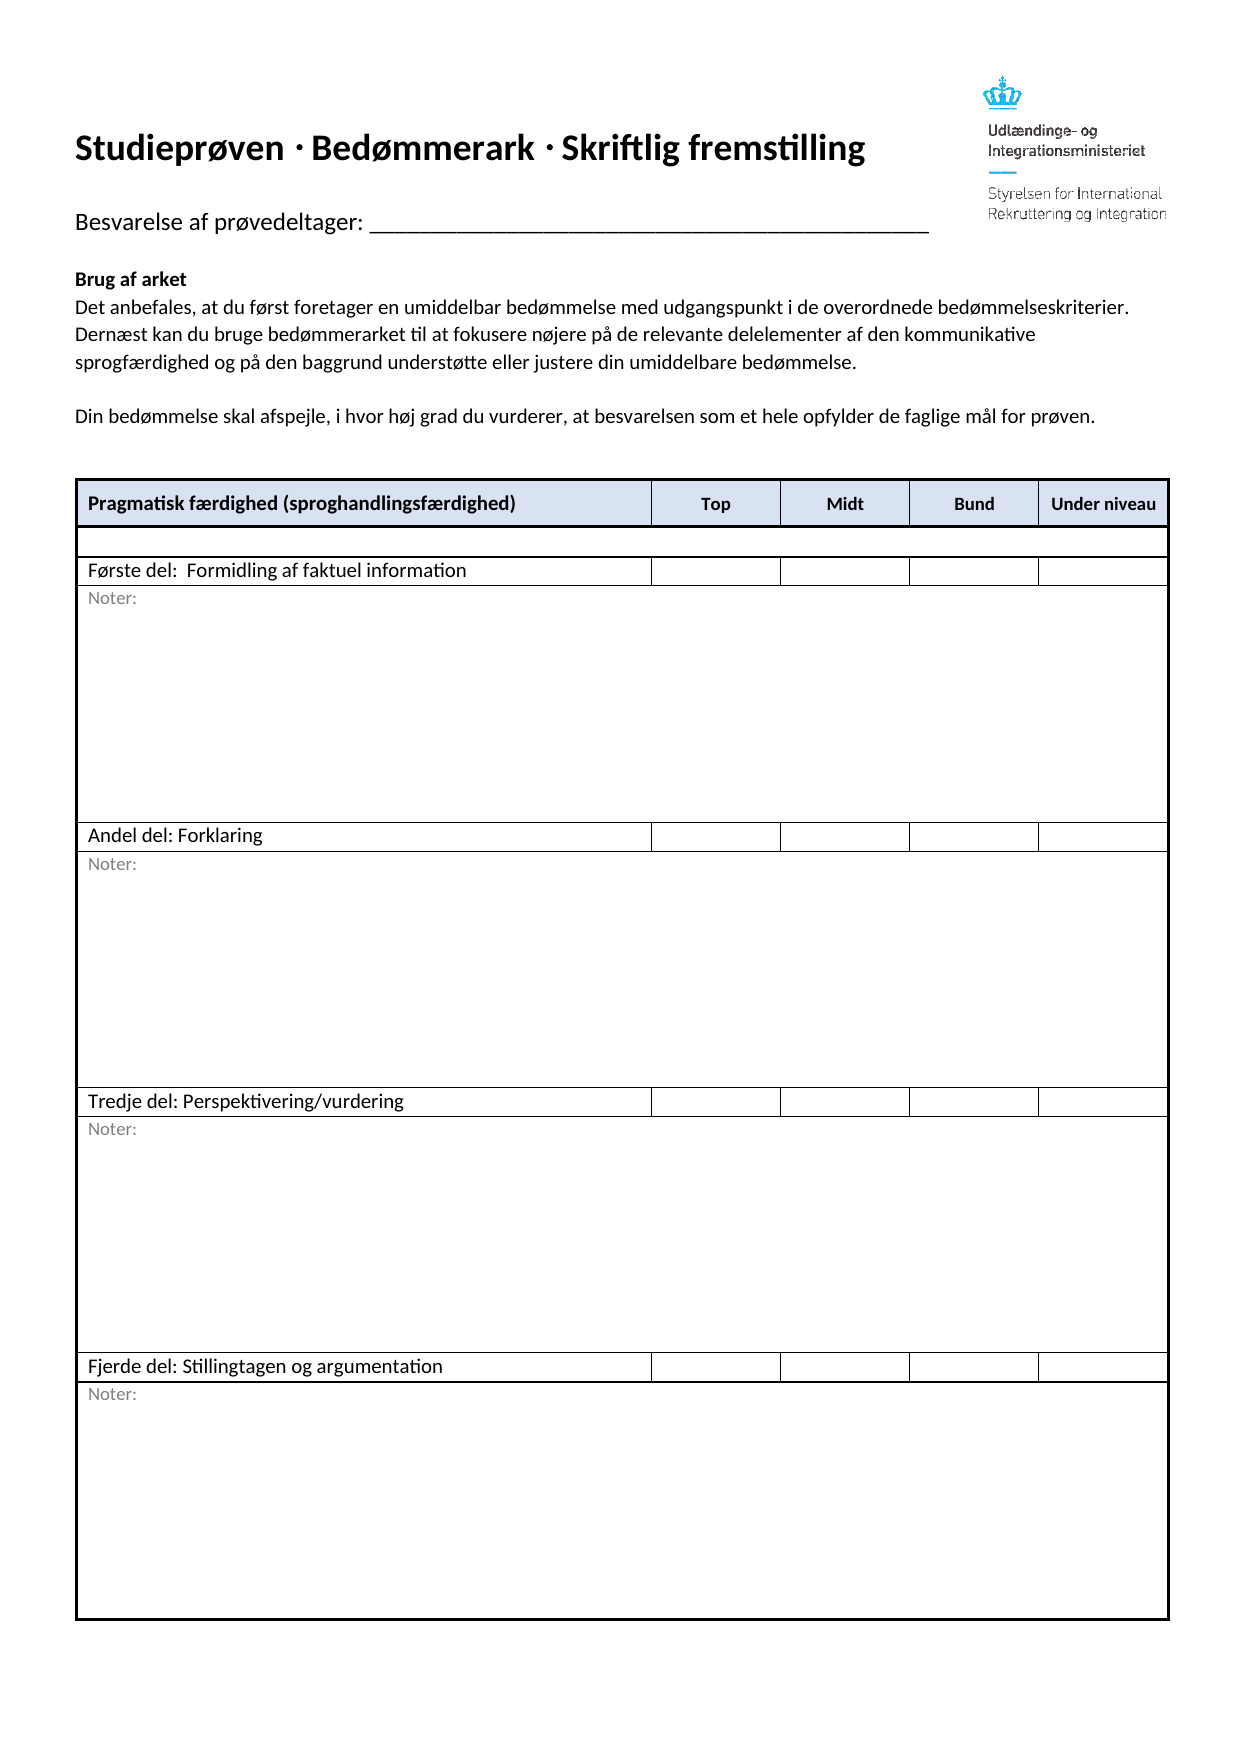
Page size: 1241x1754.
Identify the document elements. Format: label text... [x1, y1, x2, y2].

table_cell [781, 558, 909, 585]
table_cell [781, 823, 909, 851]
table_cell [652, 1353, 780, 1381]
table_cell Noter: [78, 586, 1167, 822]
text Din bedømmelse skal afspejle, i hvor høj grad du vurderer, at besvarelsen som et hele opfylder de faglige mål for prøven. [75, 404, 1165, 429]
text Brug af arket [75, 267, 1165, 292]
table_cell [781, 1353, 909, 1381]
table_header Under niveau [1039, 481, 1167, 525]
table_cell [781, 1088, 909, 1116]
table_cell [1039, 558, 1167, 585]
table_cell [652, 558, 780, 585]
table_cell Andel del: Forklaring [78, 823, 651, 851]
table_header Bund [910, 481, 1038, 525]
text Det anbefales, at du først foretager en umiddelbar bedømmelse med udgangspunkt i de overordnede bedømmelseskriterier. Dernæst kan du bruge bedømmerarket til at fokusere nøjere på de relevante delelementer af den kommunikative sprogfærdighed og på den baggrund understøtte eller justere din umiddelbare bedømmelse. [75, 294, 1165, 374]
table_cell Fjerde del: Stillingtagen og argumentation [78, 1353, 651, 1381]
table_cell [910, 558, 1038, 585]
table_cell Noter: [78, 1117, 1167, 1352]
table_cell [910, 823, 1038, 851]
table_cell Tredje del: Perspektivering/vurdering [78, 1088, 651, 1116]
table_cell [652, 823, 780, 851]
table_cell [1039, 1088, 1167, 1116]
table_cell [910, 1088, 1038, 1116]
picture [1004, 90, 1011, 102]
table_cell [1039, 1353, 1167, 1381]
table_header Top [652, 481, 780, 525]
table_cell Noter: [78, 852, 1167, 1087]
table_cell Noter: [78, 1383, 1167, 1618]
text Besvarelse af prøvedeltager: _____________________________________________ [75, 206, 1165, 237]
table_header Pragmatisk færdighed (sproghandlingsfærdighed) [78, 481, 651, 525]
table_cell Første del: Formidling af faktuel information [78, 558, 651, 585]
table_cell [78, 528, 1167, 556]
table_cell [652, 1088, 780, 1116]
table_header Midt [781, 481, 909, 525]
text Studieprøven Bedømmerark Skriftlig fremstilling [75, 124, 1165, 170]
table_cell [910, 1353, 1038, 1381]
picture [983, 76, 1166, 222]
table_cell [1039, 823, 1167, 851]
